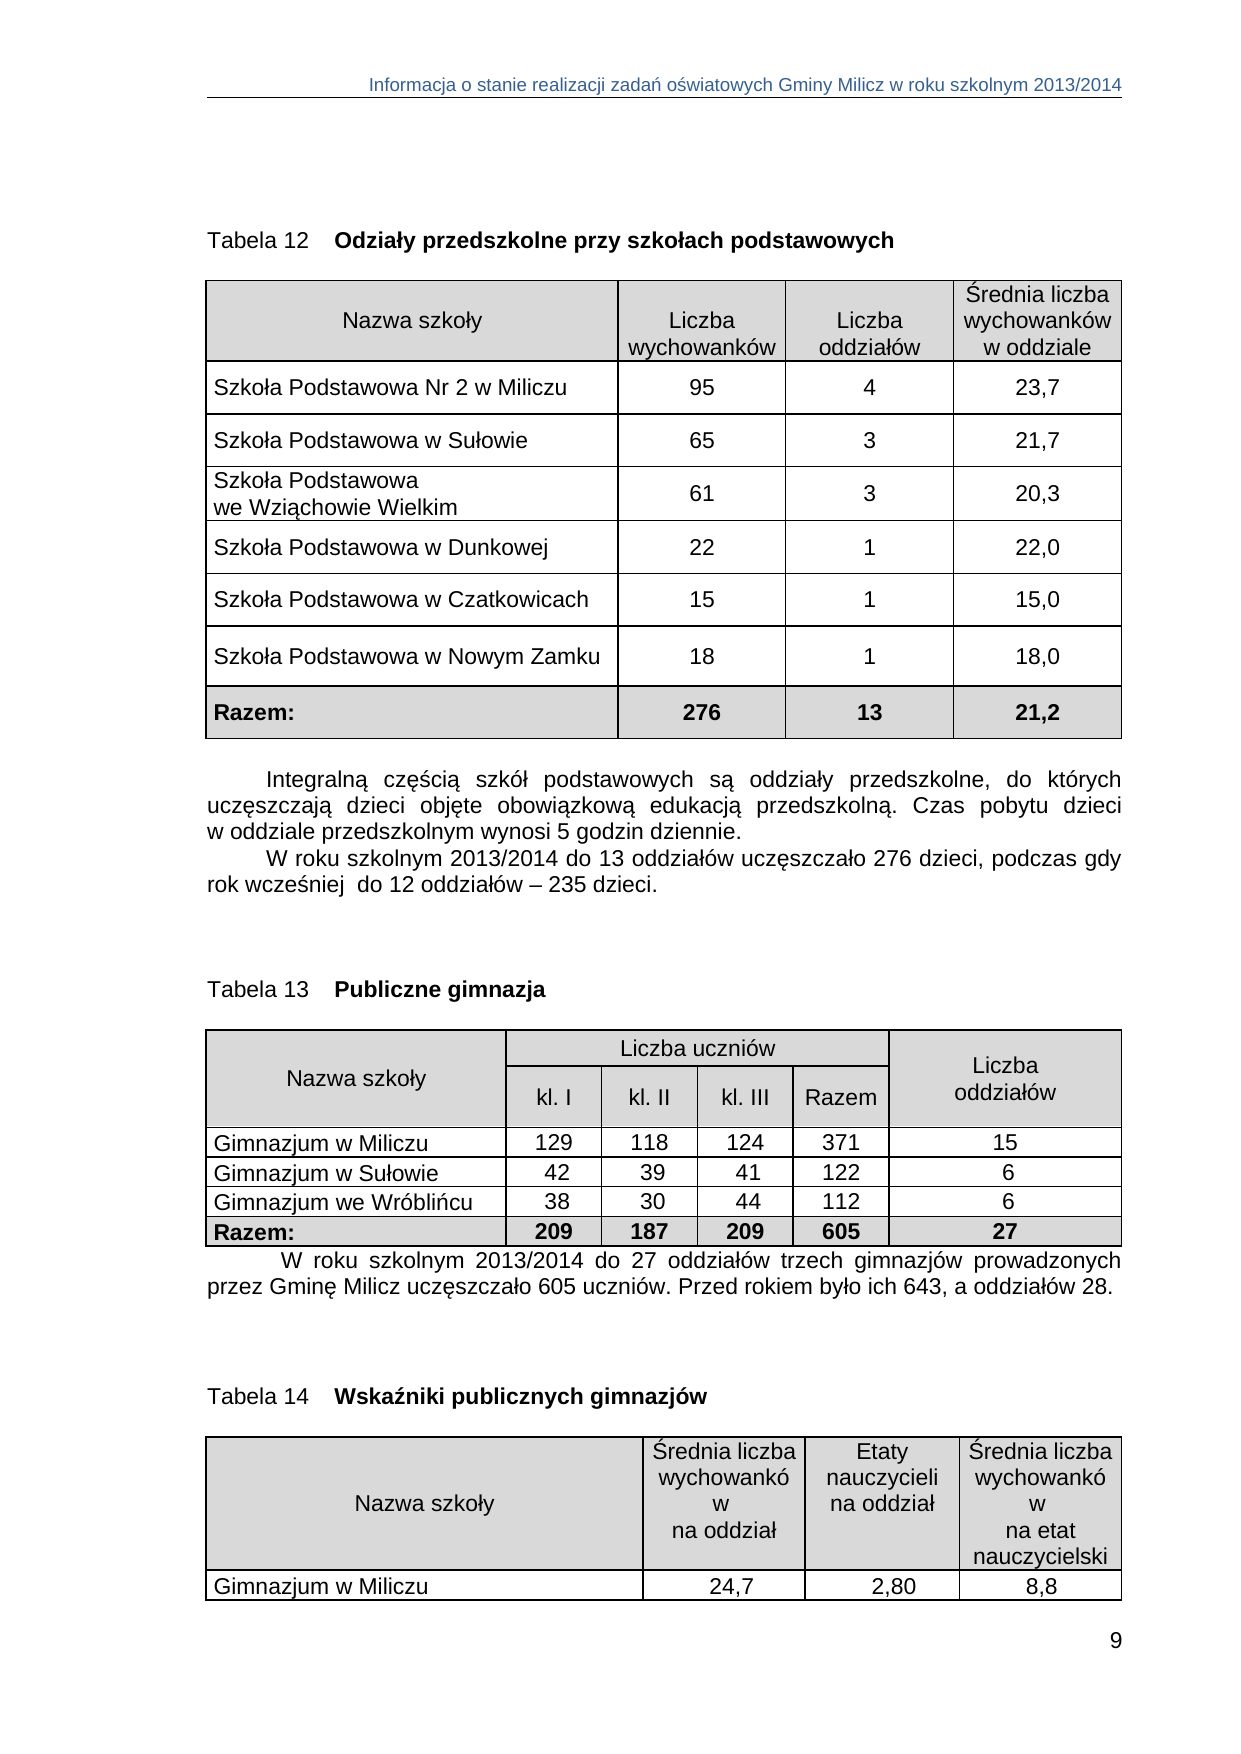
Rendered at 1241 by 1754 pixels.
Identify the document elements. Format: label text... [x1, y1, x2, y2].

table_header Średnia liczba wychowanków na etat nauczycielski [960, 1438, 1121, 1569]
table_cell 20,3 [954, 467, 1121, 520]
table_cell 44 [698, 1187, 792, 1216]
table_header Średnia liczba wychowanków w oddziale [954, 281, 1121, 360]
table_cell 15 [890, 1128, 1121, 1156]
table_cell 187 [602, 1217, 697, 1245]
table_cell Gimnazjum w Sułowie [207, 1158, 505, 1186]
table_cell 41 [698, 1158, 792, 1186]
table_cell 38 [507, 1187, 601, 1216]
text Tabela 14 Wskaźniki publicznych gimnazjów [207, 1354, 1122, 1410]
table_cell 22,0 [954, 521, 1121, 572]
table_cell Szkoła Podstawowa w Czatkowicach [207, 574, 617, 625]
table_cell 18,0 [954, 627, 1121, 685]
table_cell 371 [794, 1128, 888, 1156]
table_cell 39 [602, 1158, 697, 1186]
table_cell 2,80 [806, 1571, 959, 1599]
table_cell 65 [619, 415, 785, 466]
table_cell 21,7 [954, 415, 1121, 466]
table_cell 6 [890, 1158, 1121, 1186]
text Integralną częścią szkół podstawowych są oddziały przedszkolne, do których uczęszczają dzieci objęte obowiązkową edukacją przedszkolną. Czas pobytu dzieci w oddziale przedszkolnym wynosi 5 godzin dziennie. [207, 766, 1122, 844]
table_header Liczba uczniów [507, 1031, 888, 1065]
table_cell 605 [794, 1217, 888, 1245]
table_header Etaty nauczycieli na oddział [806, 1438, 959, 1569]
table_cell 18 [619, 627, 785, 685]
table_cell 124 [698, 1128, 792, 1156]
table_cell 129 [507, 1128, 601, 1156]
table_header Nazwa szkoły [207, 281, 617, 360]
table_cell 118 [602, 1128, 697, 1156]
table_cell Gimnazjum w Miliczu [207, 1128, 505, 1156]
table_cell Szkoła Podstawowa w Sułowie [207, 415, 617, 466]
table_header Liczba wychowanków [619, 281, 785, 360]
table_cell Razem [794, 1067, 888, 1126]
table_cell kl. II [602, 1067, 697, 1126]
table_cell 1 [786, 627, 953, 685]
table_cell Gimnazjum we Wróblińcu [207, 1187, 505, 1216]
table_cell 8,8 [960, 1571, 1121, 1599]
table_cell Szkoła Podstawowa we Wziąchowie Wielkim [207, 467, 617, 520]
table_header Nazwa szkoły [207, 1438, 642, 1569]
text Tabela 13 Publiczne gimnazja [207, 976, 1122, 1003]
table_cell 112 [794, 1187, 888, 1216]
table_cell 122 [794, 1158, 888, 1186]
table_cell 13 [786, 687, 953, 738]
table_cell 24,7 [644, 1571, 804, 1599]
table_cell 4 [786, 362, 953, 413]
table_cell kl. III [698, 1067, 792, 1126]
table_header Nazwa szkoły [207, 1031, 505, 1126]
table_cell 1 [786, 521, 953, 572]
table_cell 15,0 [954, 574, 1121, 625]
table_cell 209 [507, 1217, 601, 1245]
table_cell Razem: [207, 1217, 505, 1245]
text W roku szkolnym 2013/2014 do 27 oddziałów trzech gimnazjów prowadzonych przez Gminę Milicz uczęszczało 605 uczniów. Przed rokiem było ich 643, a oddziałów 28. [207, 1247, 1122, 1299]
text Tabela 12 Odziały przedszkolne przy szkołach podstawowych [207, 227, 1122, 253]
table_cell 23,7 [954, 362, 1121, 413]
table_cell Szkoła Podstawowa Nr 2 w Miliczu [207, 362, 617, 413]
table_cell 15 [619, 574, 785, 625]
table_cell 42 [507, 1158, 601, 1186]
table_cell Szkoła Podstawowa w Dunkowej [207, 521, 617, 572]
table_cell 22 [619, 521, 785, 572]
table_header Liczba oddziałów [890, 1031, 1121, 1126]
table_cell 3 [786, 415, 953, 466]
table_cell 27 [890, 1217, 1121, 1245]
table_cell Razem: [207, 687, 617, 738]
table_cell Gimnazjum w Miliczu [207, 1571, 642, 1599]
table_cell kl. I [507, 1067, 601, 1126]
text W roku szkolnym 2013/2014 do 13 oddziałów uczęszczało 276 dzieci, podczas gdy rok wcześniej do 12 oddziałów – 235 dzieci. [207, 844, 1122, 897]
table_header Średnia liczba wychowanków na oddział [644, 1438, 804, 1569]
table_header Liczba oddziałów [786, 281, 953, 360]
table_cell 61 [619, 467, 785, 520]
table_cell 3 [786, 467, 953, 520]
table_cell 1 [786, 574, 953, 625]
table_cell 276 [619, 687, 785, 738]
table_cell 6 [890, 1187, 1121, 1216]
table_cell 21,2 [954, 687, 1121, 738]
table_cell 95 [619, 362, 785, 413]
table_cell 30 [602, 1187, 697, 1216]
table_cell Szkoła Podstawowa w Nowym Zamku [207, 627, 617, 685]
table_cell 209 [698, 1217, 792, 1245]
